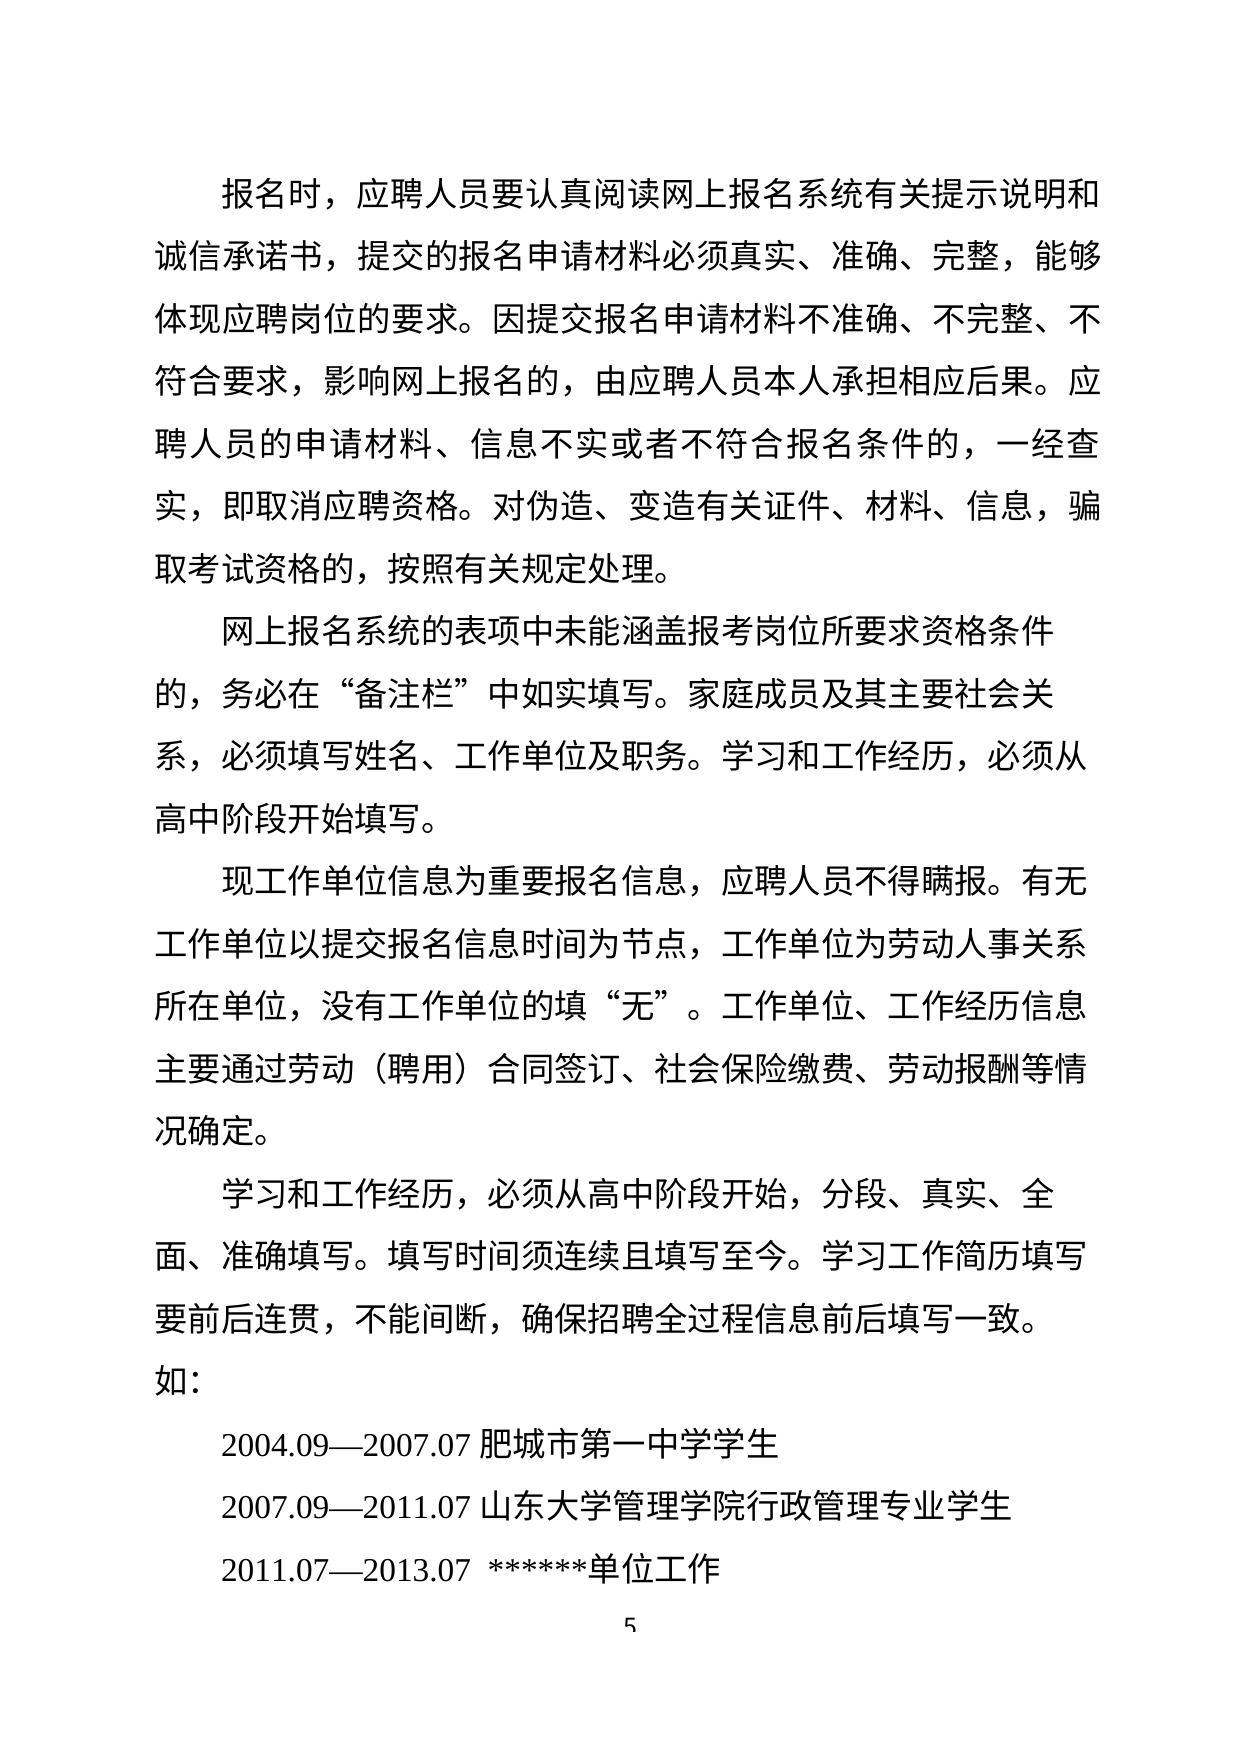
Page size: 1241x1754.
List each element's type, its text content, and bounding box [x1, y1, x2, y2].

text 现工作单位信息为重要报名信息，应聘人员不得瞒报。有无工作单位以提交报名信息时间为节点，工作单位为劳动人事关系所在单位，没有工作单位的填“无”。工作单位、工作经历信息主要通过劳动（聘用）合同签订、社会保险缴费、劳动报酬等情况确定。 [154, 844, 1103, 1156]
text 网上报名系统的表项中未能涵盖报考岗位所要求资格条件的，务必在“备注栏”中如实填写。家庭成员及其主要社会关系，必须填写姓名、工作单位及职务。学习和工作经历，必须从高中阶段开始填写。 [154, 594, 1103, 844]
text 2007.09—2011.07 山东大学管理学院行政管理专业学生 [154, 1469, 1103, 1531]
text 学习和工作经历，必须从高中阶段开始，分段、真实、全面、准确填写。填写时间须连续且填写至今。学习工作简历填写要前后连贯，不能间断，确保招聘全过程信息前后填写一致。如： [154, 1156, 1103, 1406]
text 2011.07—2013.07 ******单位工作 [154, 1531, 1103, 1594]
text 报名时，应聘人员要认真阅读网上报名系统有关提示说明和诚信承诺书，提交的报名申请材料必须真实、准确、完整，能够体现应聘岗位的要求。因提交报名申请材料不准确、不完整、不符合要求，影响网上报名的，由应聘人员本人承担相应后果。应聘人员的申请材料、信息不实或者不符合报名条件的，一经查实，即取消应聘资格。对伪造、变造有关证件、材料、信息，骗取考试资格的，按照有关规定处理。 [154, 156, 1103, 594]
text 2004.09—2007.07 肥城市第一中学学生 [154, 1406, 1103, 1469]
